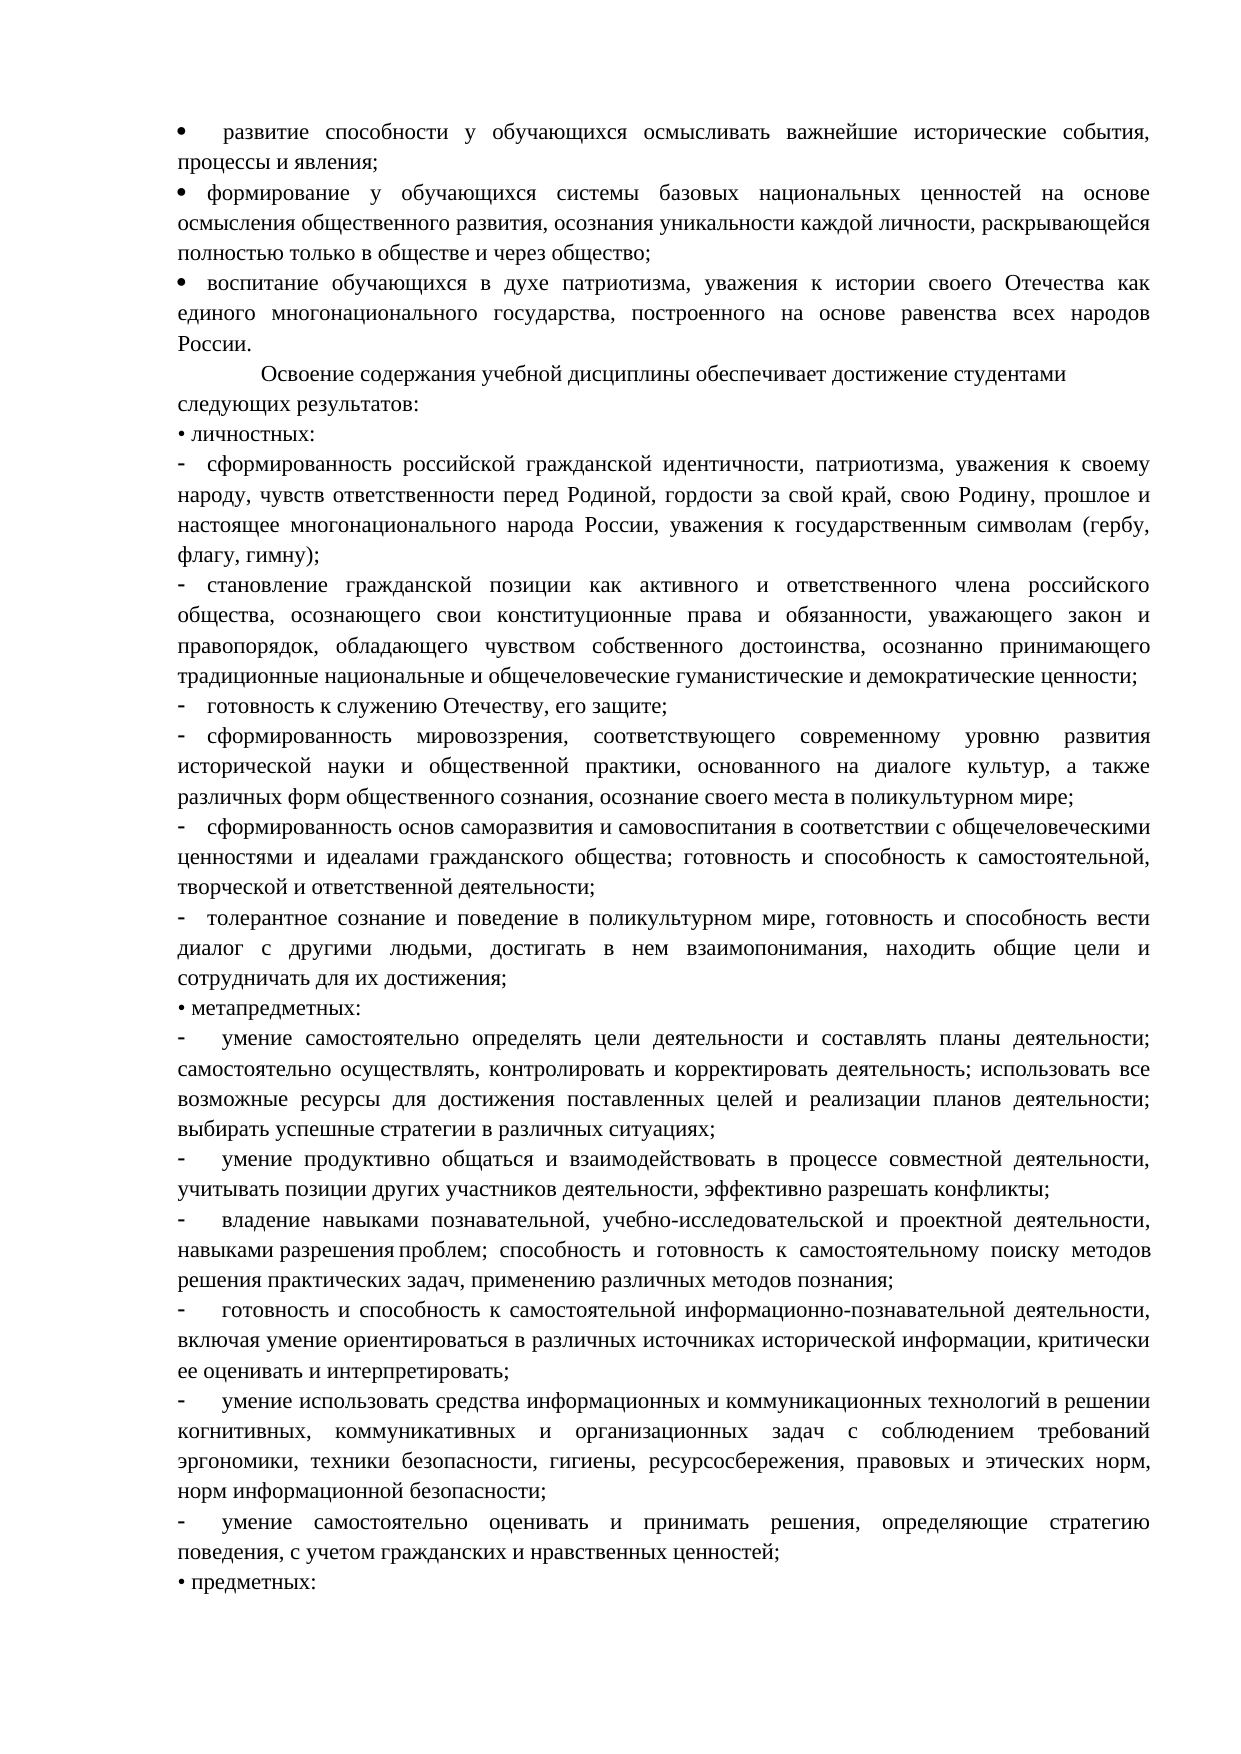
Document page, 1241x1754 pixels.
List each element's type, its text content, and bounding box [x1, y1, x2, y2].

list владение навыками познавательной, учебно-исследовательской и проектной деятельности, навыками разрешения проблем; способность и готовность к самостоятельному поиску методов решения практических задач, применению различных методов познания; [177, 1206, 1152, 1292]
list умение продуктивно общаться и взаимодействовать в процессе совместной деятельности, учитывать позиции других участников деятельности, эффективно разрешать конфликты; [177, 1145, 1152, 1202]
list развитие способности у обучающихся осмысливать важнейшие исторические события, процессы и явления; [177, 118, 1152, 175]
list становление гражданской позиции как активного и ответственного члена российского общества, осознающего свои конституционные права и обязанности, уважающего закон и правопорядок, обладающего чувством собственного достоинства, осознанно принимающего традиционные национальные и общечеловеческие гуманистические и демократические ценности; [177, 571, 1152, 688]
list сформированность основ саморазвития и самовоспитания в соответствии с общечеловеческими ценностями и идеалами гражданского общества; готовность и способность к самостоятельной, творческой и ответственной деятельности; [177, 813, 1152, 900]
list готовность и способность к самостоятельной информационно-познавательной деятельности, включая умение ориентироваться в различных источниках исторической информации, критически ее оценивать и интерпретировать; [177, 1296, 1152, 1383]
list умение использовать средства информационных и коммуникационных технологий в решении когнитивных, коммуникативных и организационных задач с соблюдением требований эргономики, техники безопасности, гигиены, ресурсосбережения, правовых и этических норм, норм информационной безопасности; [177, 1387, 1152, 1504]
list готовность к служению Отечеству, его защите; [177, 692, 1152, 718]
list сформированность российской гражданской идентичности, патриотизма, уважения к своему народу, чувств ответственности перед Родиной, гордости за свой край, свою Родину, прошлое и настоящее многонационального народа России, уважения к государственным символам (гербу, флагу, гимну); [177, 450, 1152, 567]
text следующих результатов: [177, 390, 1152, 416]
text • предметных: [177, 1568, 1152, 1594]
list сформированность мировоззрения, соответствующего современному уровню развития исторической науки и общественной практики, основанного на диалоге культур, а также различных форм общественного сознания, осознание своего места в поликультурном мире; [177, 722, 1152, 809]
list толерантное сознание и поведение в поликультурном мире, готовность и способность вести диалог с другими людьми, достигать в нем взаимопонимания, находить общие цели и сотрудничать для их достижения; [177, 903, 1152, 990]
list умение самостоятельно определять цели деятельности и составлять планы деятельности; самостоятельно осуществлять, контролировать и корректировать деятельность; использовать все возможные ресурсы для достижения поставленных целей и реализации планов деятельности; выбирать успешные стратегии в различных ситуациях; [177, 1024, 1152, 1141]
text • метапредметных: [177, 994, 1152, 1021]
list умение самостоятельно оценивать и принимать решения, определяющие стратегию поведения, с учетом гражданских и нравственных ценностей; [177, 1508, 1152, 1564]
list формирование у обучающихся системы базовых национальных ценностей на основе осмысления общественного развития, осознания уникальности каждой личности, раскрывающейся полностью только в обществе и через общество; [177, 178, 1152, 265]
text Освоение содержания учебной дисциплины обеспечивает достижение студентами [177, 360, 1152, 386]
text • личностных: [177, 420, 1152, 447]
list воспитание обучающихся в духе патриотизма, уважения к истории своего Отечества как единого многонационального государства, построенного на основе равенства всех народов России. [177, 269, 1152, 356]
